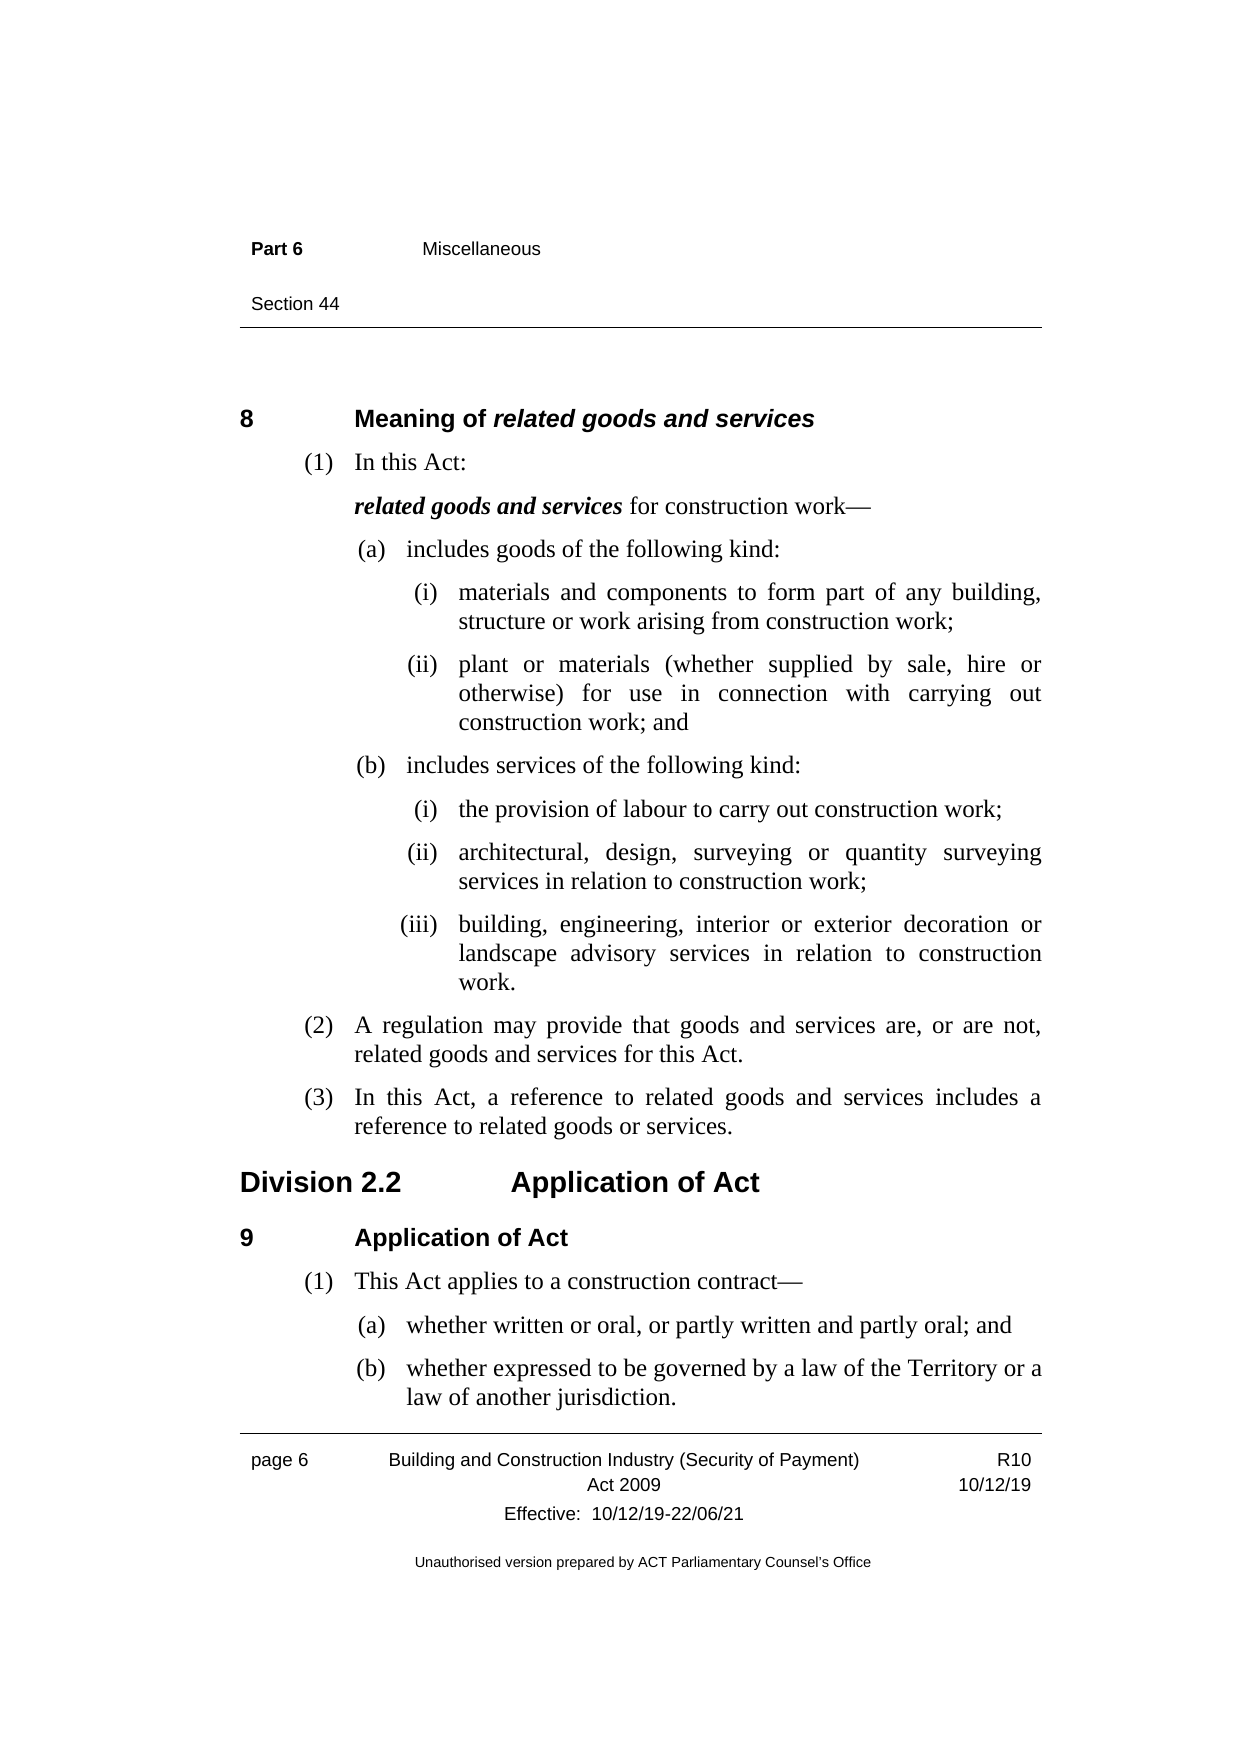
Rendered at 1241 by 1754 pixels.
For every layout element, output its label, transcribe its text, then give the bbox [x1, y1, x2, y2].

text (b) whether expressed to be governed by a law of the Territory or a law of another jurisdiction. [239, 1353, 1042, 1411]
text (3) In this Act, a reference to related goods and services includes a reference to related goods or services. [239, 1082, 1042, 1139]
text (i) materials and components to form part of any building, structure or work arising from construction work; [239, 577, 1042, 635]
text (1) In this Act: [239, 447, 1042, 476]
text Division 2.2 Application of Act [239, 1164, 1042, 1198]
text (a) includes goods of the following kind: [239, 534, 1042, 563]
text (ii) plant or materials (whether supplied by sale, hire or otherwise) for use in connection with carrying out construction work; and [239, 649, 1042, 736]
text (2) A regulation may provide that goods and services are, or are not, related goods and services for this Act. [239, 1010, 1042, 1067]
text related goods and services for construction work— [354, 491, 1042, 519]
text (1) This Act applies to a construction contract— [239, 1266, 1042, 1295]
text (b) includes services of the following kind: [239, 750, 1042, 779]
text (ii) architectural, design, surveying or quantity surveying services in relation to construction work; [239, 837, 1042, 894]
text (iii) building, engineering, interior or exterior decoration or landscape advisory services in relation to construction work. [239, 909, 1042, 995]
text 9 Application of Act [239, 1223, 1042, 1252]
text (i) the provision of labour to carry out construction work; [239, 794, 1042, 822]
text 8 Meaning of related goods and services [239, 404, 1042, 433]
text (a) whether written or oral, or partly written and partly oral; and [239, 1310, 1042, 1338]
